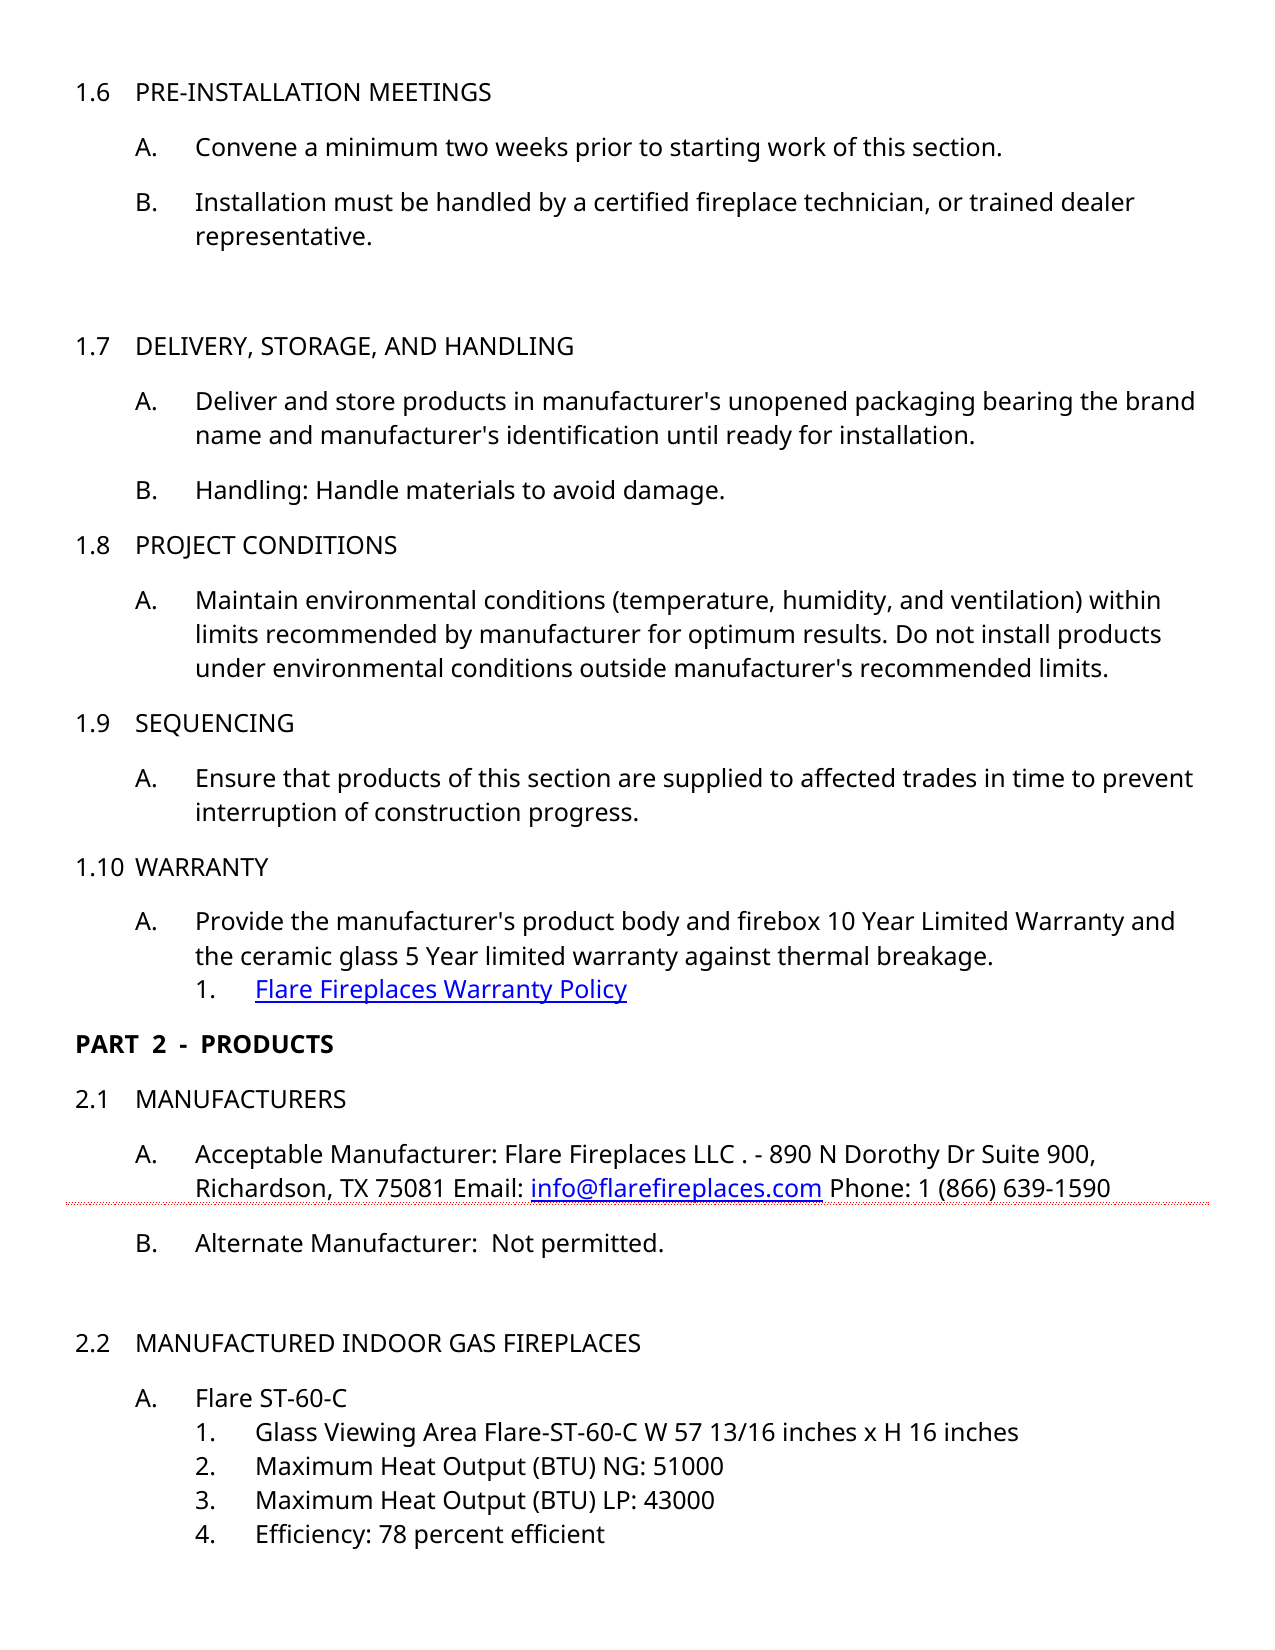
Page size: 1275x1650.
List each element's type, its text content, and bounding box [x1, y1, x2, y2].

text Flare ST-60-C [135, 1380, 1200, 1414]
list - PRODUCTS [75, 1027, 1200, 1061]
text Maximum Heat Output (BTU) LP: 43000 [195, 1483, 1200, 1517]
text Efficiency: 78 percent efficient [195, 1517, 1200, 1551]
text Deliver and store products in manufacturer's unopened packaging bearing the brand name and manufacturer's identification until ready for installation. [135, 383, 1200, 452]
text Handling: Handle materials to avoid damage. [135, 472, 1200, 507]
list Acceptable Manufacturer: Flare Fireplaces LLC . - 890 N Dorothy Dr Suite 900, Richardson, TX 75081 Email: info@flarefireplaces.com Phone: 1 (866) 639-1590 [135, 1137, 1200, 1205]
text Flare Fireplaces Warranty Policy [195, 972, 1200, 1006]
text Maximum Heat Output (BTU) NG: 51000 [195, 1448, 1200, 1483]
text PRE-INSTALLATION MEETINGS [75, 75, 1200, 109]
text Ensure that products of this section are supplied to affected trades in time to prevent interruption of construction progress. [135, 760, 1200, 828]
text MANUFACTURERS [75, 1082, 1200, 1116]
text Provide the manufacturer's product body and firebox 10 Year Limited Warranty and the ceramic glass 5 Year limited warranty against thermal breakage. [135, 904, 1200, 972]
text PROJECT CONDITIONS [75, 527, 1200, 561]
text Glass Viewing Area Flare-ST-60-C W 57 13/16 inches x H 16 inches [195, 1414, 1200, 1448]
text MANUFACTURED INDOOR GAS FIREPLACES [75, 1326, 1200, 1359]
text DELIVERY, STORAGE, AND HANDLING [75, 329, 1200, 363]
text Alternate Manufacturer: Not permitted. [135, 1226, 1200, 1260]
text WARRANTY [75, 849, 1200, 883]
text Installation must be handled by a certified fireplace technician, or trained dealer representative. [135, 185, 1200, 253]
text Convene a minimum two weeks prior to starting work of this section. [135, 130, 1200, 164]
text SEQUENCING [75, 705, 1200, 739]
text Maintain environmental conditions (temperature, humidity, and ventilation) within limits recommended by manufacturer for optimum results. Do not install products under environmental conditions outside manufacturer's recommended limits. [135, 582, 1200, 684]
